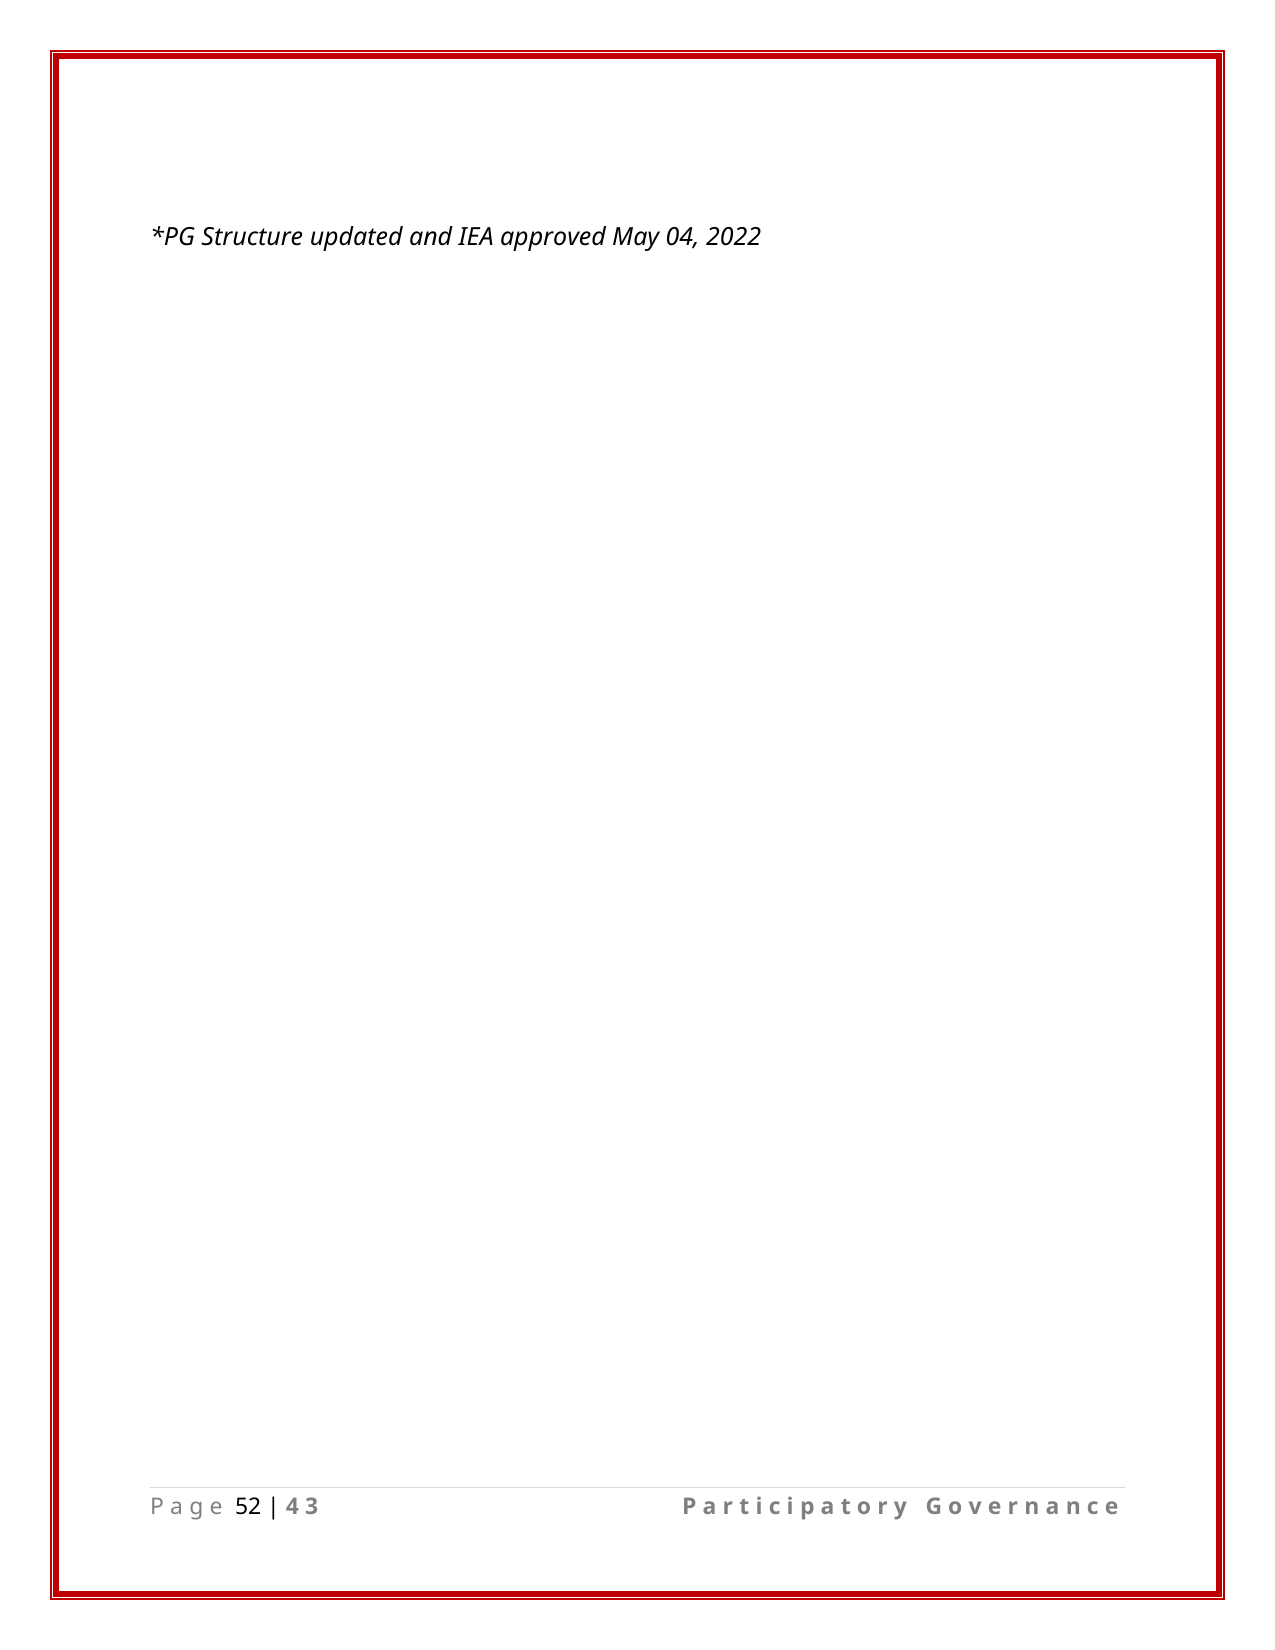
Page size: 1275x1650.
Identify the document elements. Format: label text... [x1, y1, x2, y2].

text *PG Structure updated and IEA approved May 04, 2022 [150, 218, 1125, 252]
